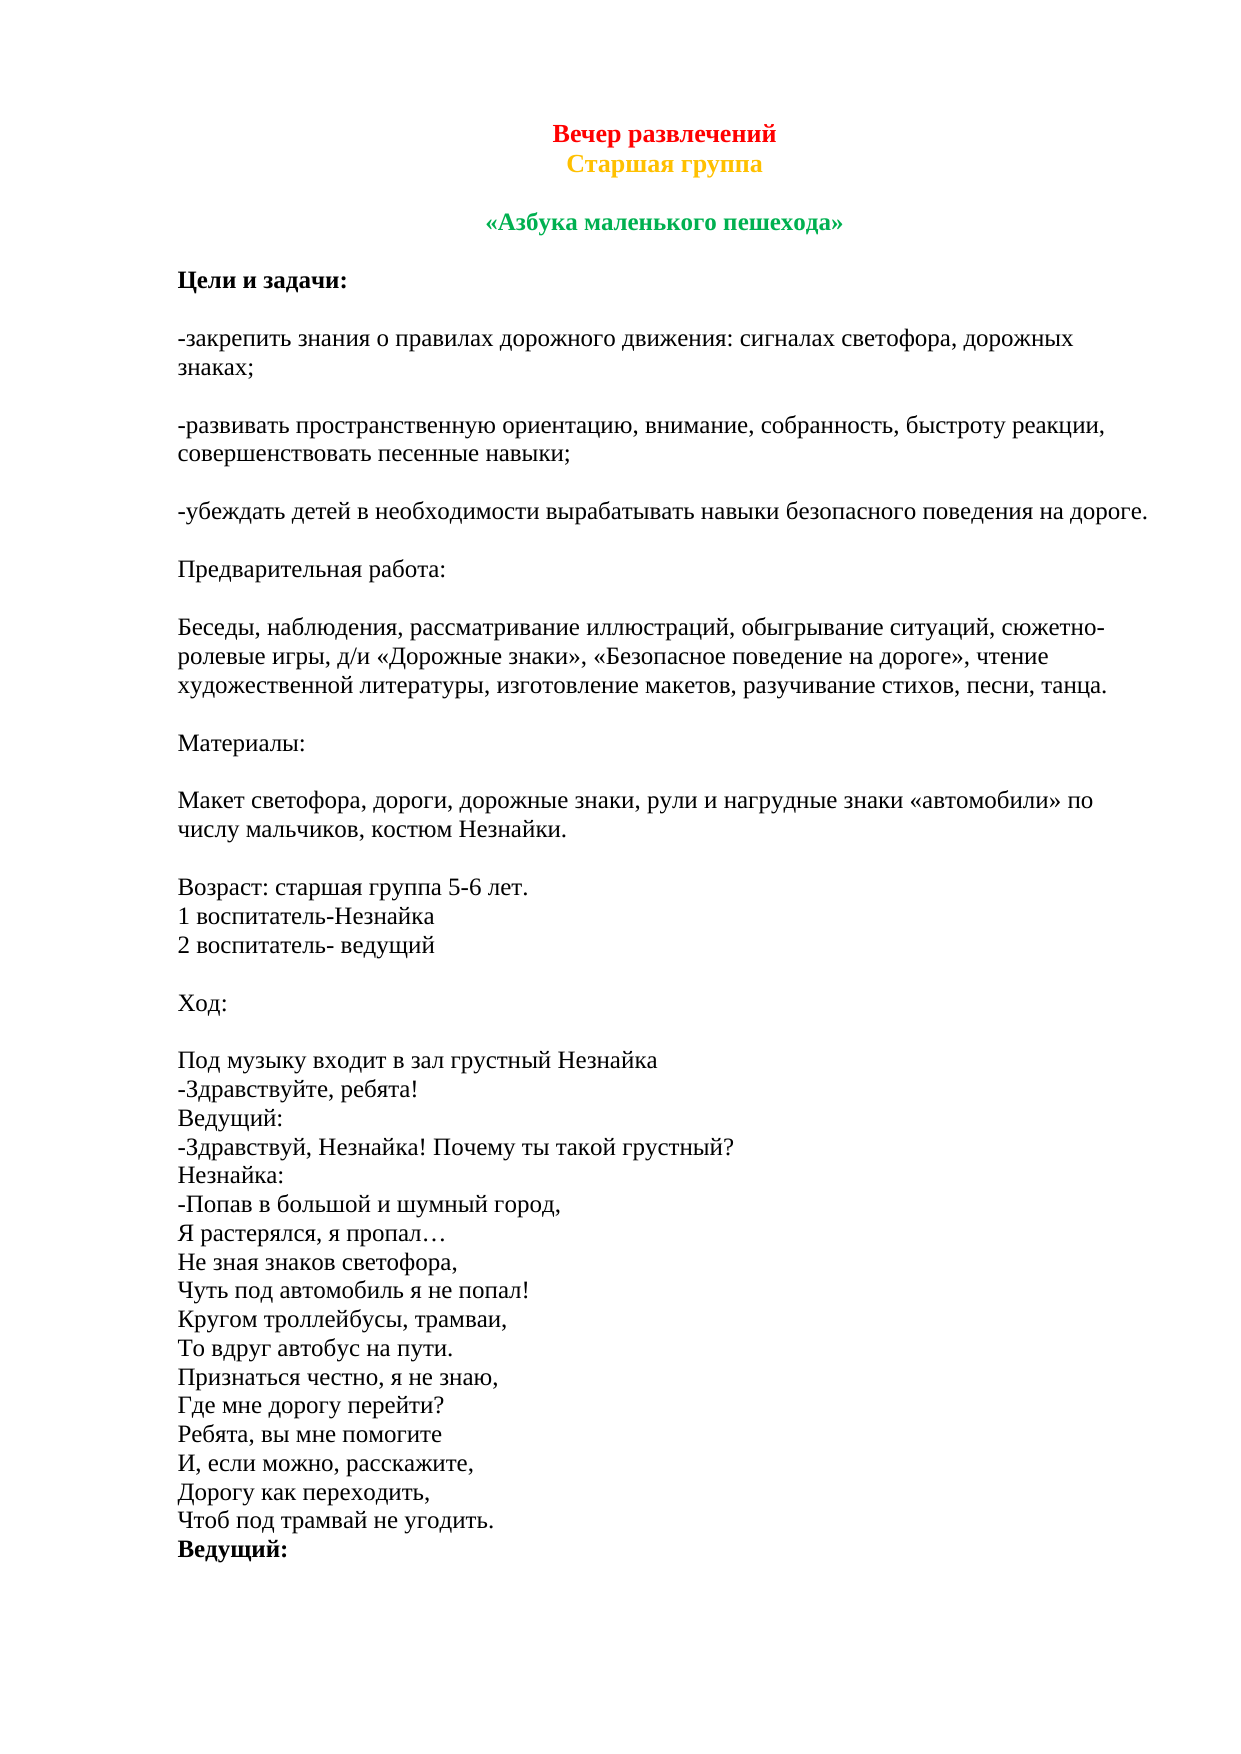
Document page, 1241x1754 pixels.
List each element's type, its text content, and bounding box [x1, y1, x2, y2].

text Ребята, вы мне помогите [177, 1419, 1152, 1448]
text И, если можно, расскажите, [177, 1448, 1152, 1477]
text -Здравствуй, Незнайка! Почему ты такой грустный? [177, 1132, 1152, 1161]
text «Азбука маленького пешехода» [177, 207, 1152, 236]
text Дорогу как переходить, [177, 1477, 1152, 1506]
text Чтоб под трамвай не угодить. [177, 1506, 1152, 1534]
text -Попав в большой и шумный город, [177, 1189, 1152, 1218]
text То вдруг автобус на пути. [177, 1333, 1152, 1362]
text Цели и задачи: [177, 265, 1152, 294]
text Беседы, наблюдения, рассматривание иллюстраций, обыгрывание ситуаций, сюжетно-ролевые игры, д/и «Дорожные знаки», «Безопасное поведение на дороге», чтение художественной литературы, изготовление макетов, разучивание стихов, песни, танца. [177, 612, 1152, 698]
text -закрепить знания о правилах дорожного движения: сигналах светофора, дорожных знаках; [177, 323, 1152, 381]
text 2 воспитатель- ведущий [177, 930, 1152, 958]
text Не зная знаков светофора, [177, 1247, 1152, 1276]
text Незнайка: [177, 1161, 1152, 1189]
text Кругом троллейбусы, трамваи, [177, 1304, 1152, 1333]
text Старшая группа [177, 148, 1152, 178]
text Я растерялся, я пропал… [177, 1218, 1152, 1247]
text Чуть под автомобиль я не попал! [177, 1276, 1152, 1304]
text 1 воспитатель-Незнайка [177, 901, 1152, 930]
text Ведущий: [177, 1103, 1152, 1132]
text Возраст: старшая группа 5-6 лет. [177, 872, 1152, 901]
text Где мне дорогу перейти? [177, 1391, 1152, 1419]
text Ход: [177, 988, 1152, 1016]
text Макет светофора, дороги, дорожные знаки, рули и нагрудные знаки «автомобили» по числу мальчиков, костюм Незнайки. [177, 786, 1152, 843]
text Признаться честно, я не знаю, [177, 1362, 1152, 1391]
text Вечер развлечений [177, 118, 1152, 148]
text -развивать пространственную ориентацию, внимание, собранность, быстроту реакции, совершенствовать песенные навыки; [177, 410, 1152, 467]
text -убеждать детей в необходимости вырабатывать навыки безопасного поведения на дороге. [177, 496, 1152, 525]
text -Здравствуйте, ребята! [177, 1074, 1152, 1103]
text Ведущий: [177, 1534, 1152, 1563]
text Предварительная работа: [177, 554, 1152, 583]
text Под музыку входит в зал грустный Незнайка [177, 1046, 1152, 1074]
text Материалы: [177, 728, 1152, 756]
